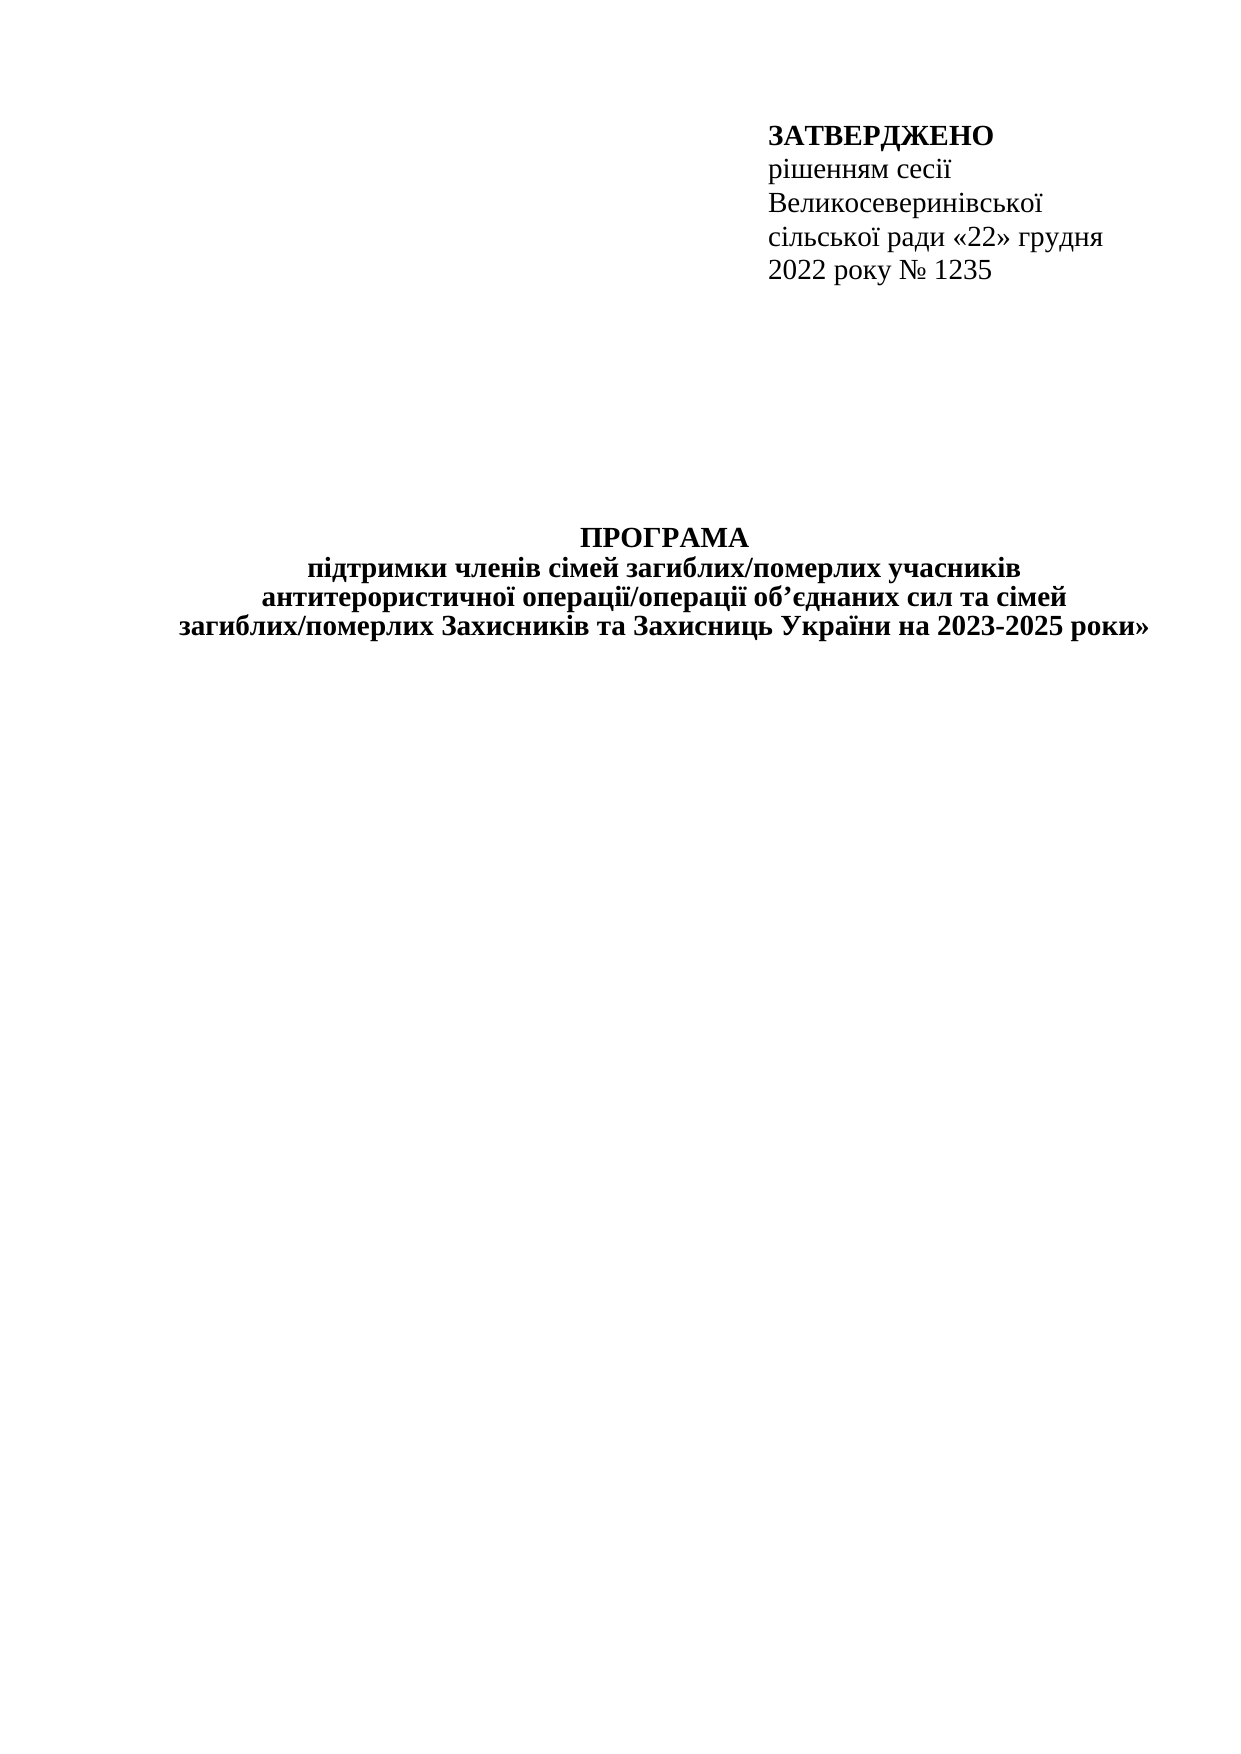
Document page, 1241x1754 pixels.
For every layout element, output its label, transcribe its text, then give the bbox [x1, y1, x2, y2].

text підтримки членів сімей загиблих/померлих учасників антитерористичної операції/операції об’єднаних сил та сімей загиблих/померлих Захисників та Захисниць України на 2023-2025 роки» [177, 554, 1152, 642]
text ПРОГРАМА [177, 521, 1152, 554]
text ЗАТВЕРДЖЕНО рішенням сесії Великосеверинівської сільської ради «22» грудня 2022 року № 1235 [768, 118, 1152, 286]
